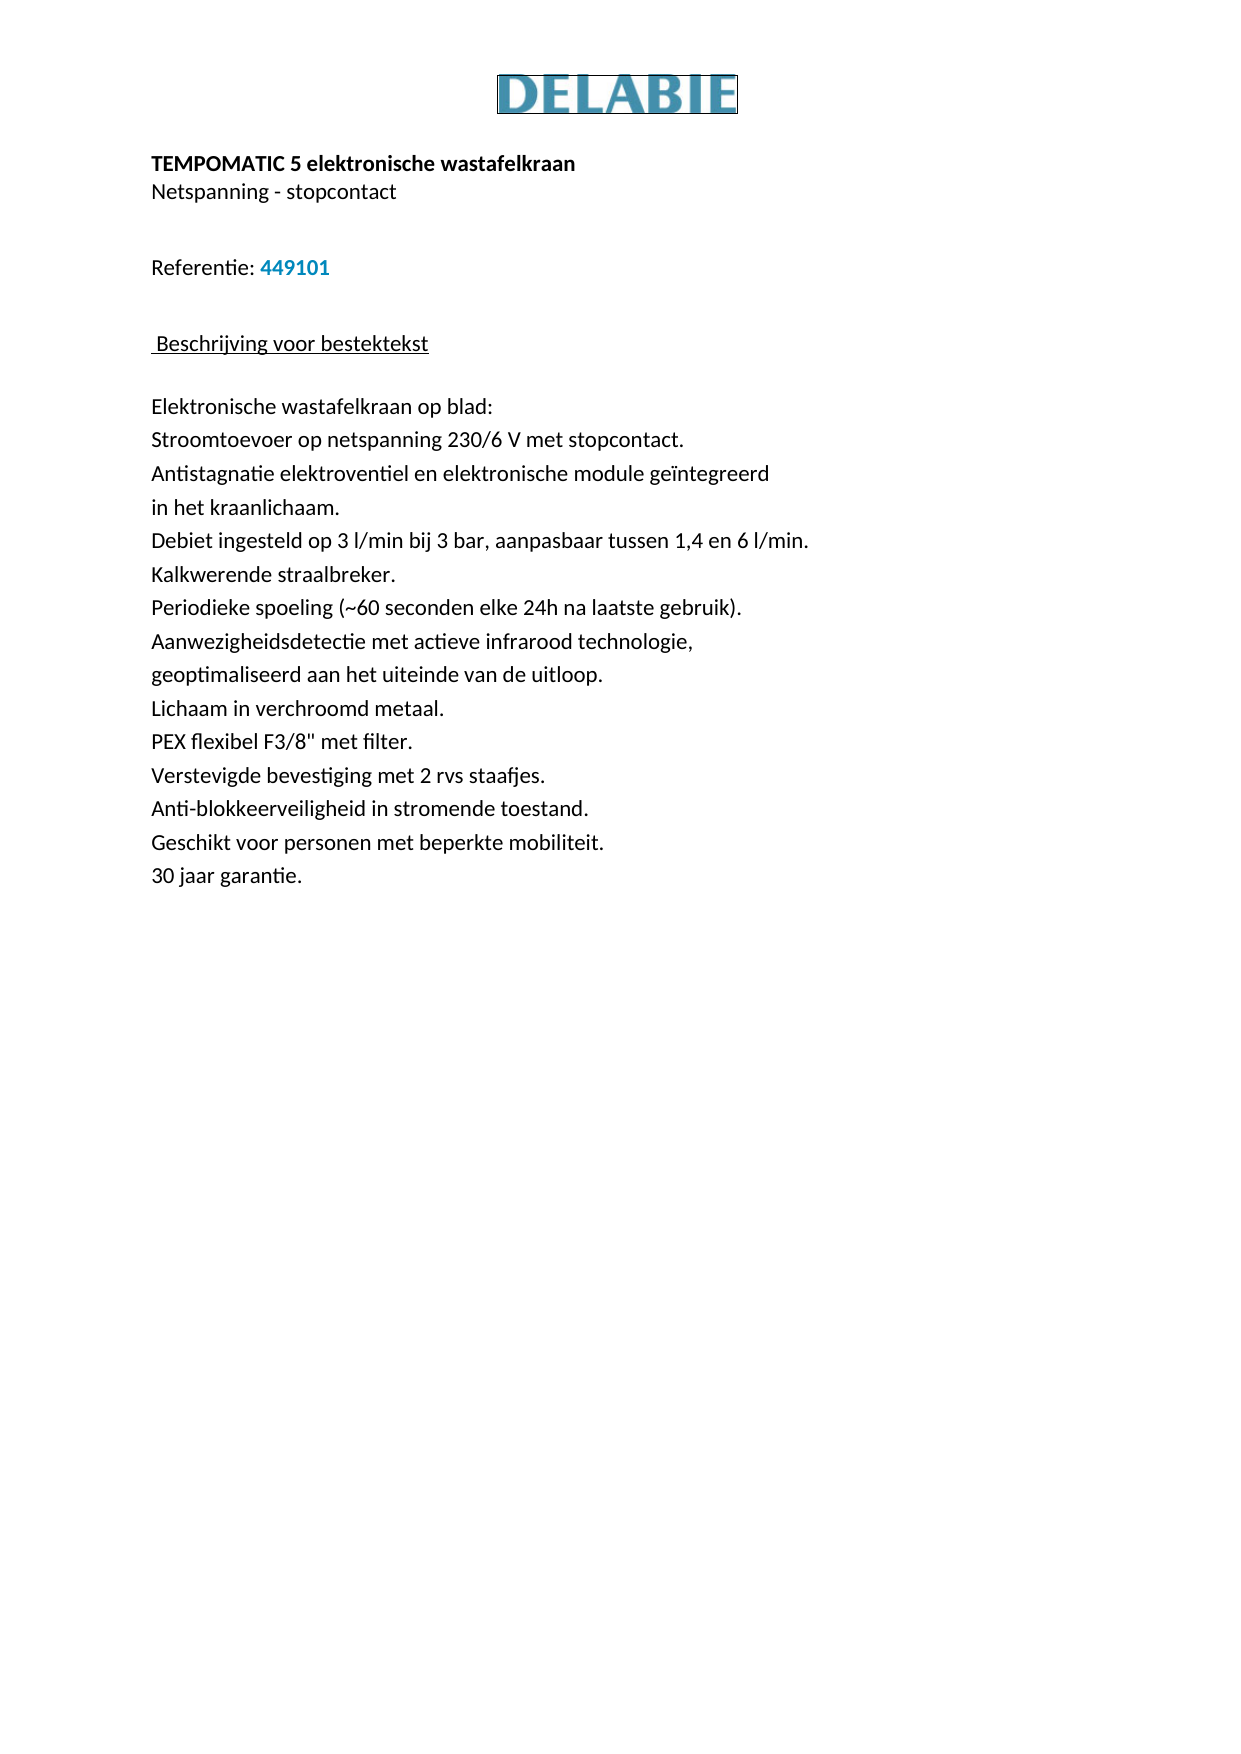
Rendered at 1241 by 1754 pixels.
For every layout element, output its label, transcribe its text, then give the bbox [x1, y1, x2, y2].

text Beschrijving voor bestektekst [151, 329, 1084, 357]
text Lichaam in verchroomd metaal. [151, 694, 1084, 722]
text in het kraanlichaam. [151, 493, 1084, 521]
text Stroomtoevoer op netspanning 230/6 V met stopcontact. [151, 426, 1084, 453]
text Anti-blokkeerveiligheid in stromende toestand. [151, 794, 1084, 822]
text Verstevigde bevestiging met 2 rvs staafjes. [151, 761, 1084, 789]
text Netspanning - stopcontact [151, 177, 1084, 205]
text geoptimaliseerd aan het uiteinde van de uitloop. [151, 660, 1084, 688]
text TEMPOMATIC 5 elektronische wastafelkraan [151, 149, 1084, 177]
picture [498, 76, 737, 113]
text Debiet ingesteld op 3 l/min bij 3 bar, aanpasbaar tussen 1,4 en 6 l/min. [151, 526, 1084, 554]
text Geschikt voor personen met beperkte mobiliteit. [151, 828, 1084, 856]
text Elektronische wastafelkraan op blad: [151, 392, 1084, 420]
text PEX flexibel F3/8" met filter. [151, 727, 1084, 755]
text Referentie: 449101 [151, 253, 1084, 281]
text 30 jaar garantie. [151, 862, 1084, 889]
text Antistagnatie elektroventiel en elektronische module geïntegreerd [151, 459, 1084, 487]
text Kalkwerende straalbreker. [151, 560, 1084, 588]
text Periodieke spoeling (~60 seconden elke 24h na laatste gebruik). [151, 593, 1084, 621]
text Aanwezigheidsdetectie met actieve infrarood technologie, [151, 627, 1084, 655]
